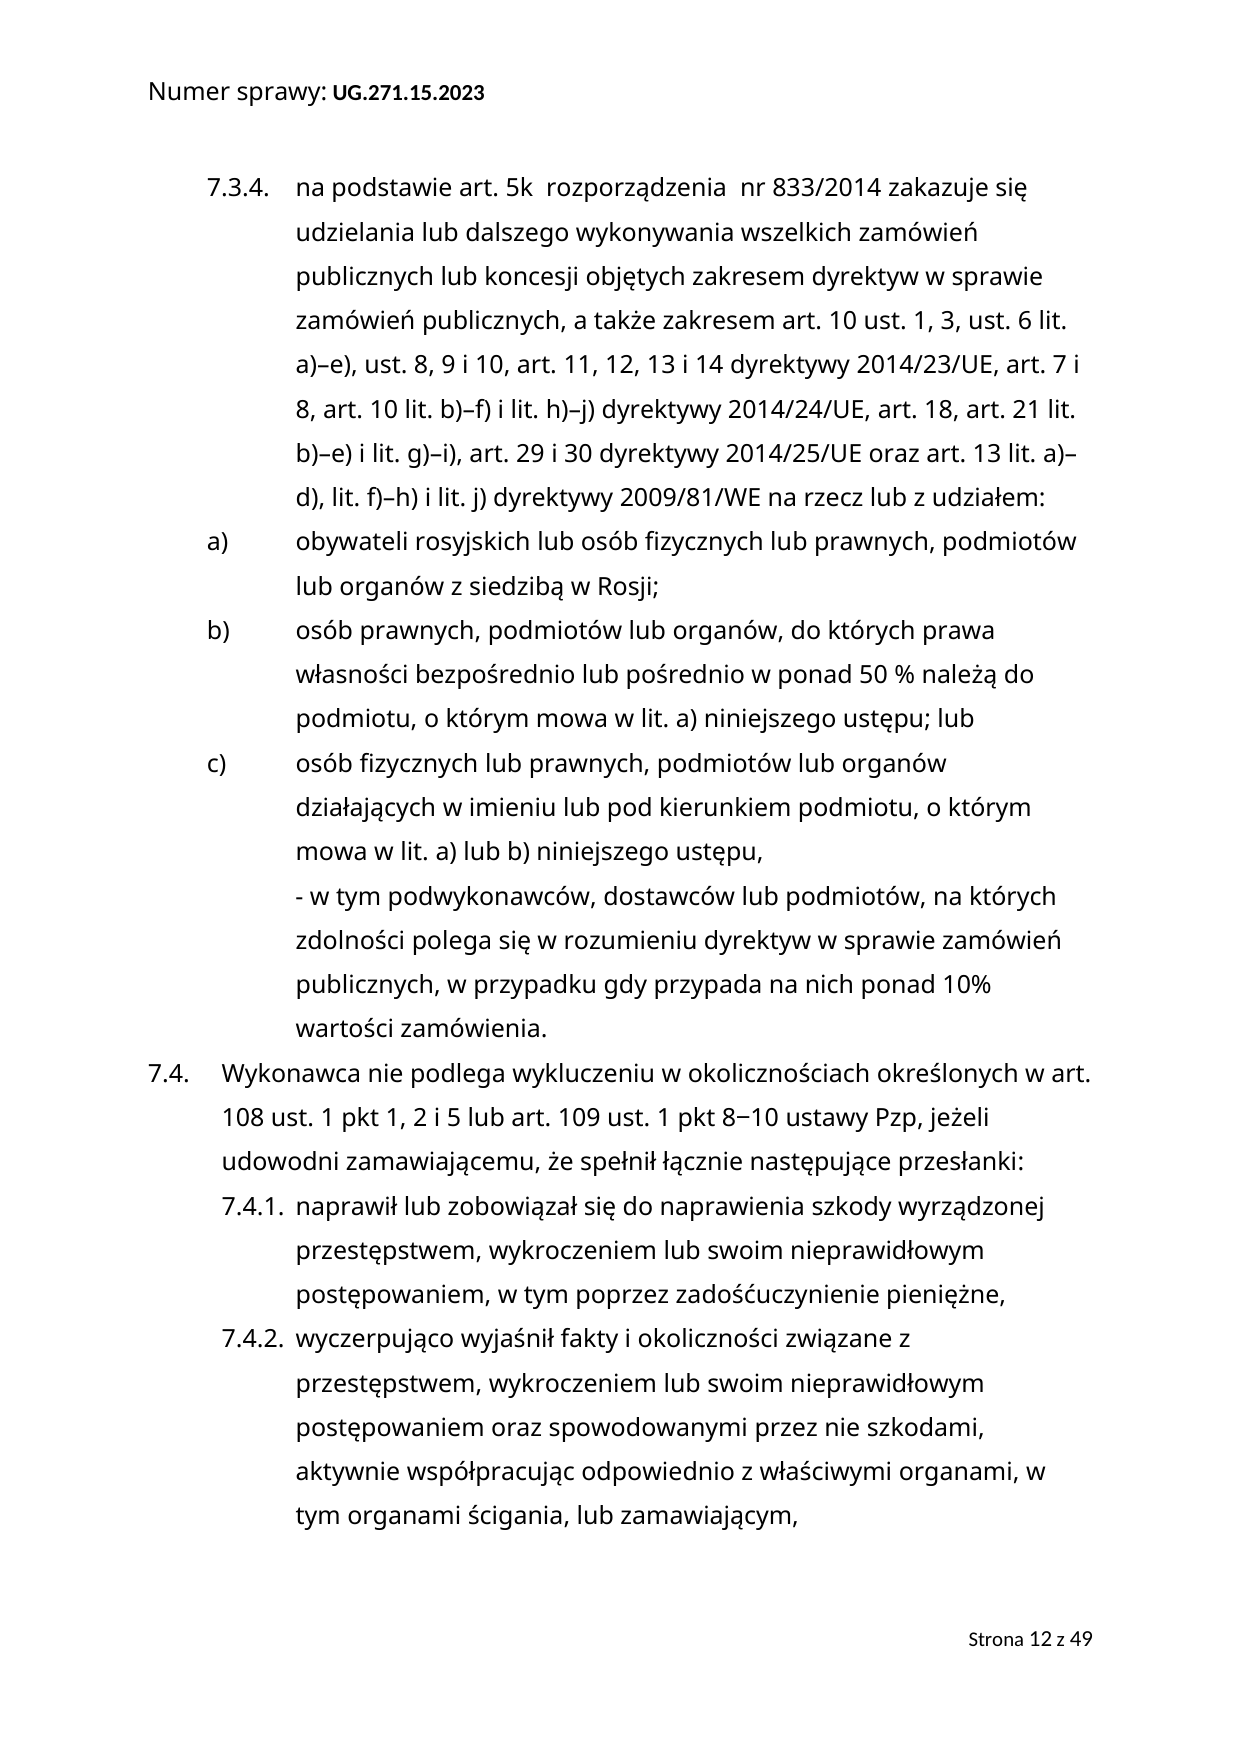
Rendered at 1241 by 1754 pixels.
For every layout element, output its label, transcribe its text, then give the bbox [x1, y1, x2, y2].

list - w tym podwykonawców, dostawców lub podmiotów, na których zdolności polega się w rozumieniu dyrektyw w sprawie zamówień publicznych, w przypadku gdy przypada na nich ponad 10% wartości zamówienia. [295, 878, 1093, 1045]
list wyczerpująco wyjaśnił fakty i okoliczności związane z przestępstwem, wykroczeniem lub swoim nieprawidłowym postępowaniem oraz spowodowanymi przez nie szkodami, aktywnie współpracując odpowiednio z właściwymi organami, w tym organami ścigania, lub zamawiającym, [221, 1321, 1093, 1532]
list na podstawie art. 5k rozporządzenia nr 833/2014 zakazuje się udzielania lub dalszego wykonywania wszelkich zamówień publicznych lub koncesji objętych zakresem dyrektyw w sprawie zamówień publicznych, a także zakresem art. 10 ust. 1, 3, ust. 6 lit. a)–e), ust. 8, 9 i 10, art. 11, 12, 13 i 14 dyrektywy 2014/23/UE, art. 7 i 8, art. 10 lit. b)–f) i lit. h)–j) dyrektywy 2014/24/UE, art. 18, art. 21 lit. b)–e) i lit. g)–i), art. 29 i 30 dyrektywy 2014/25/UE oraz art. 13 lit. a)–d), lit. f)–h) i lit. j) dyrektywy 2009/81/WE na rzecz lub z udziałem: [207, 170, 1093, 514]
list osób prawnych, podmiotów lub organów, do których prawa własności bezpośrednio lub pośrednio w ponad 50 % należą do podmiotu, o którym mowa w lit. a) niniejszego ustępu; lub [207, 613, 1093, 735]
list obywateli rosyjskich lub osób fizycznych lub prawnych, podmiotów lub organów z siedzibą w Rosji; [207, 524, 1093, 602]
list Wykonawca nie podlega wykluczeniu w okolicznościach określonych w art. 108 ust. 1 pkt 1, 2 i 5 lub art. 109 ust. 1 pkt 8‒10 ustawy Pzp, jeżeli udowodni zamawiającemu, że spełnił łącznie następujące przesłanki: [148, 1055, 1093, 1178]
list naprawił lub zobowiązał się do naprawienia szkody wyrządzonej przestępstwem, wykroczeniem lub swoim nieprawidłowym postępowaniem, w tym poprzez zadośćuczynienie pieniężne, [221, 1188, 1093, 1311]
list osób fizycznych lub prawnych, podmiotów lub organów działających w imieniu lub pod kierunkiem podmiotu, o którym mowa w lit. a) lub b) niniejszego ustępu, [207, 745, 1093, 868]
